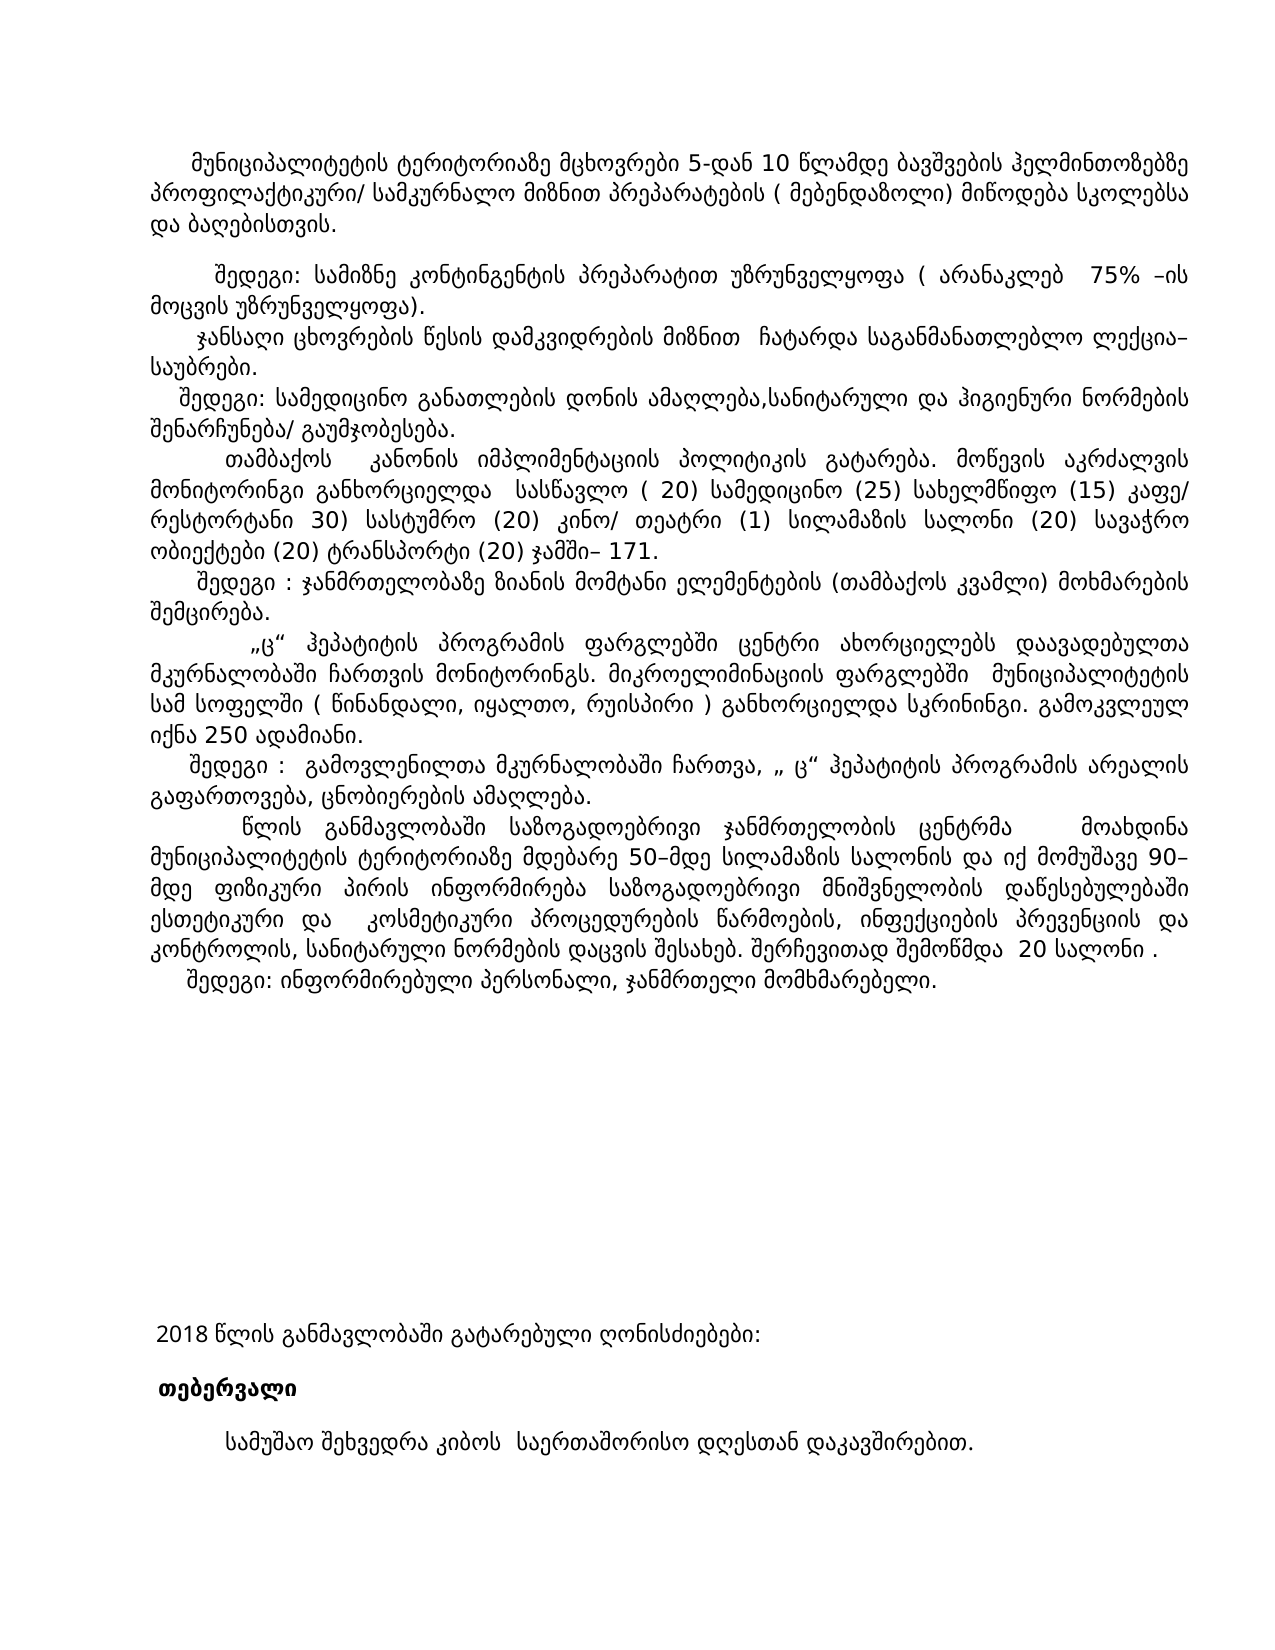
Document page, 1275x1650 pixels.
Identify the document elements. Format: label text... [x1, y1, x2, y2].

list წლის განმავლობაში საზოგადოებრივი ჯანმრთელობის ცენტრმა მოახდინა მუნიციპალიტეტის ტერიტორიაზე მდებარე 50–მდე სილამაზის სალონის და იქ მომუშავე 90– მდე ფიზიკური პირის ინფორმირება საზოგადოებრივი მნიშვნელობის დაწესებულებაში ესთეტიკური და კოსმეტიკური პროცედურების წარმოების, ინფექციების პრევენციის და კონტროლის, სანიტარული ნორმების დაცვის შესახებ. შერჩევითად შემოწმდა 20 სალონი . [150, 814, 1191, 963]
list შედეგი: ინფორმირებული პერსონალი, ჯანმრთელი მომხმარებელი. [150, 967, 1191, 994]
list „ც“ ჰეპატიტის პროგრამის ფარგლებში ცენტრი ახორციელებს დაავადებულთა მკურნალობაში ჩართვის მონიტორინგს. მიკროელიმინაციის ფარგლებში მუნიციპალიტეტის სამ სოფელში ( წინანდალი, იყალთო, რუისპირი ) განხორციელდა სკრინინგი. გამოკვლეულ იქნა 250 ადამიანი. [150, 630, 1191, 749]
list შედეგი : გამოვლენილთა მკურნალობაში ჩართვა, „ ც“ ჰეპატიტის პროგრამის არეალის გაფართოვება, ცნობიერების ამაღლება. [150, 753, 1191, 810]
list ჯანსაღი ცხოვრების წესის დამკვიდრების მიზნით ჩატარდა საგანმანათლებლო ლექცია– საუბრები. [150, 324, 1191, 381]
list თამბაქოს კანონის იმპლიმენტაციის პოლიტიკის გატარება. მოწევის აკრძალვის მონიტორინგი განხორციელდა სასწავლო ( 20) სამედიცინო (25) სახელმწიფო (15) კაფე/ რესტორტანი 30) სასტუმრო (20) კინო/ თეატრი (1) სილამაზის სალონი (20) სავაჭრო ობიექტები (20) ტრანსპორტი (20) ჯამში– 171. [150, 446, 1191, 565]
list შედეგი: სამედიცინო განათლების დონის ამაღლება,სანიტარული და ჰიგიენური ნორმების შენარჩუნება/ გაუმჯობესება. [150, 385, 1191, 442]
list შედეგი : ჯანმრთელობაზე ზიანის მომტანი ელემენტების (თამბაქოს კვამლი) მოხმარების შემცირება. [150, 569, 1191, 626]
list შედეგი: სამიზნე კონტინგენტის პრეპარატით უზრუნველყოფა ( არანაკლებ 75% –ის მოცვის უზრუნველყოფა). [150, 263, 1191, 320]
list სამუშაო შეხვედრა კიბოს საერთაშორისო დღესთან დაკავშირებით. [225, 1426, 1191, 1458]
text თებერვალი [150, 1375, 1191, 1402]
text მუნიციპალიტეტის ტერიტორიაზე მცხოვრები 5-დან 10 წლამდე ბავშვების ჰელმინთოზებზე პროფილაქტიკური/ სამკურნალო მიზნით პრეპარატების ( მებენდაზოლი) მიწოდება სკოლებსა და ბაღებისთვის. [150, 150, 1191, 238]
text 2018 წლის განმავლობაში გატარებული ღონისძიებები: [150, 1318, 1191, 1349]
